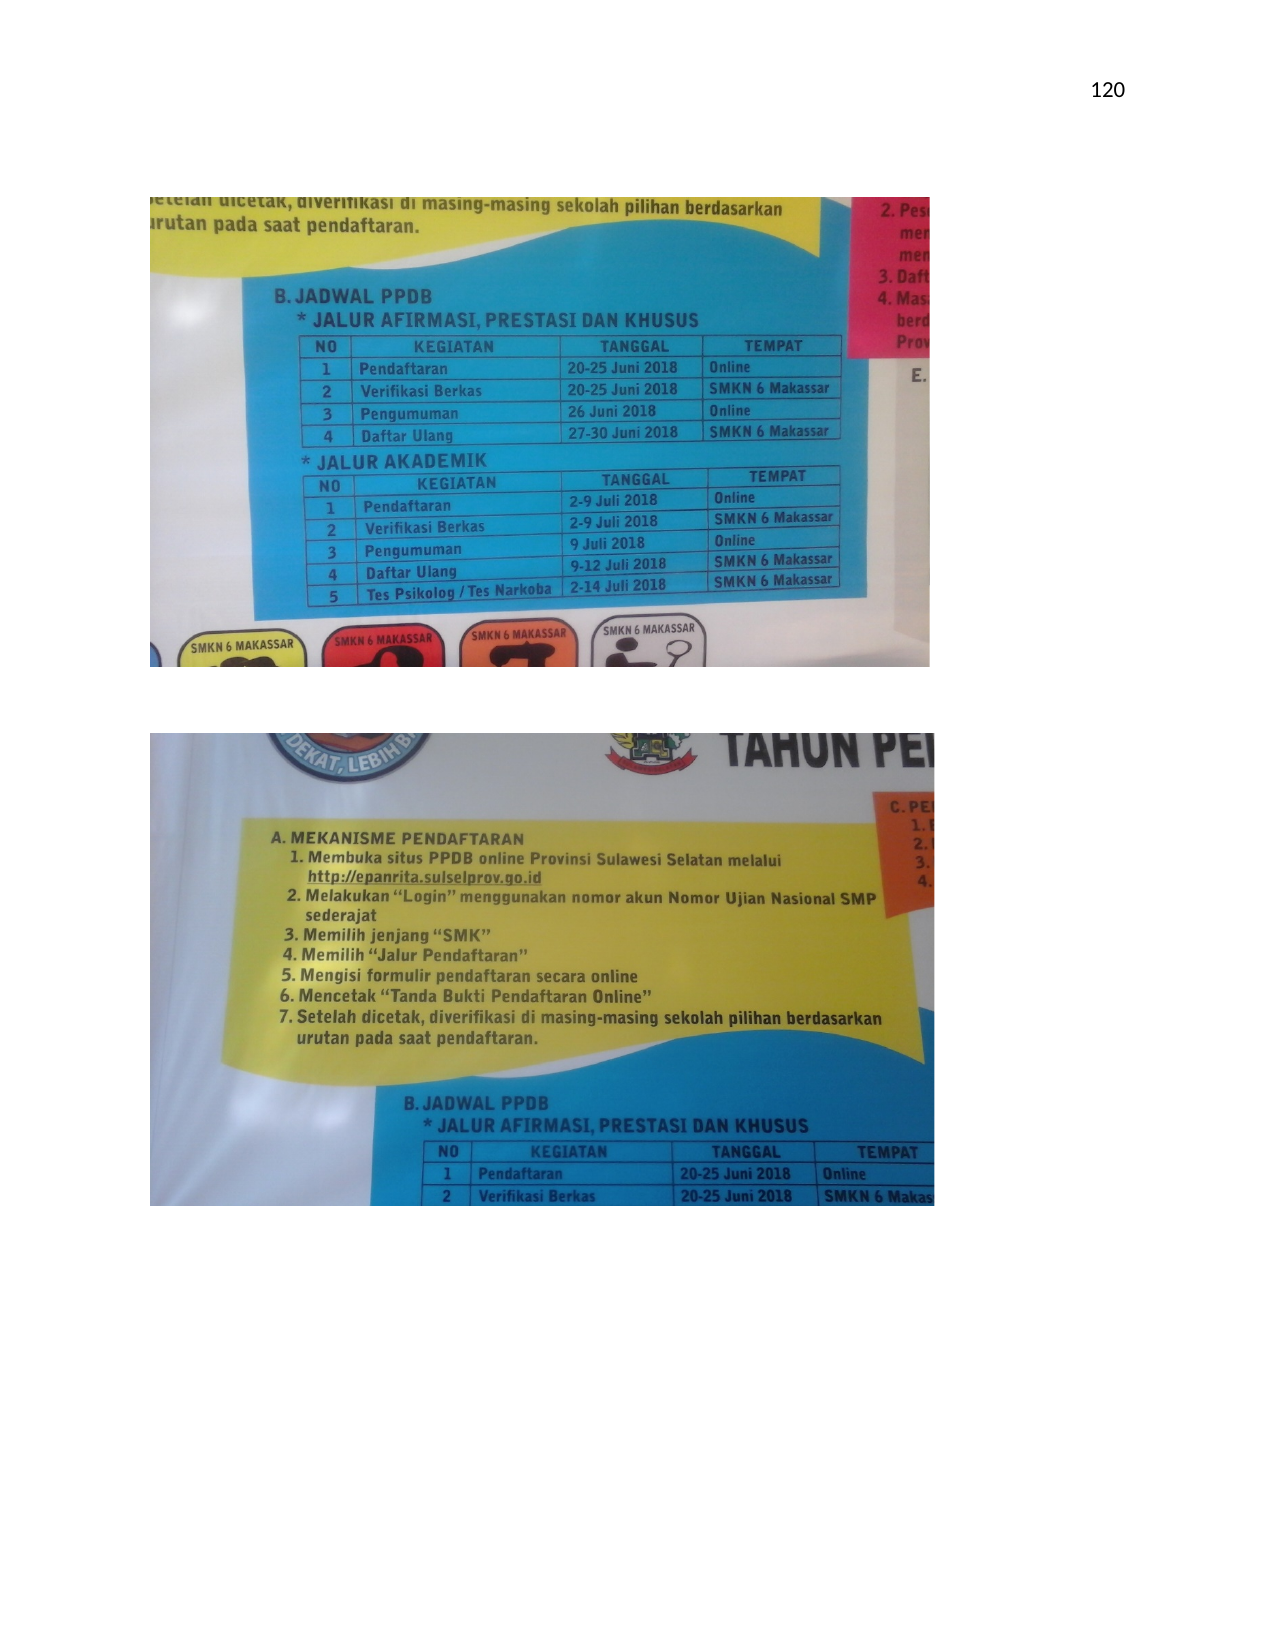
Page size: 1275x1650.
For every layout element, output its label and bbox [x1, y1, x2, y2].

picture [150, 197, 930, 667]
picture [150, 733, 935, 1206]
